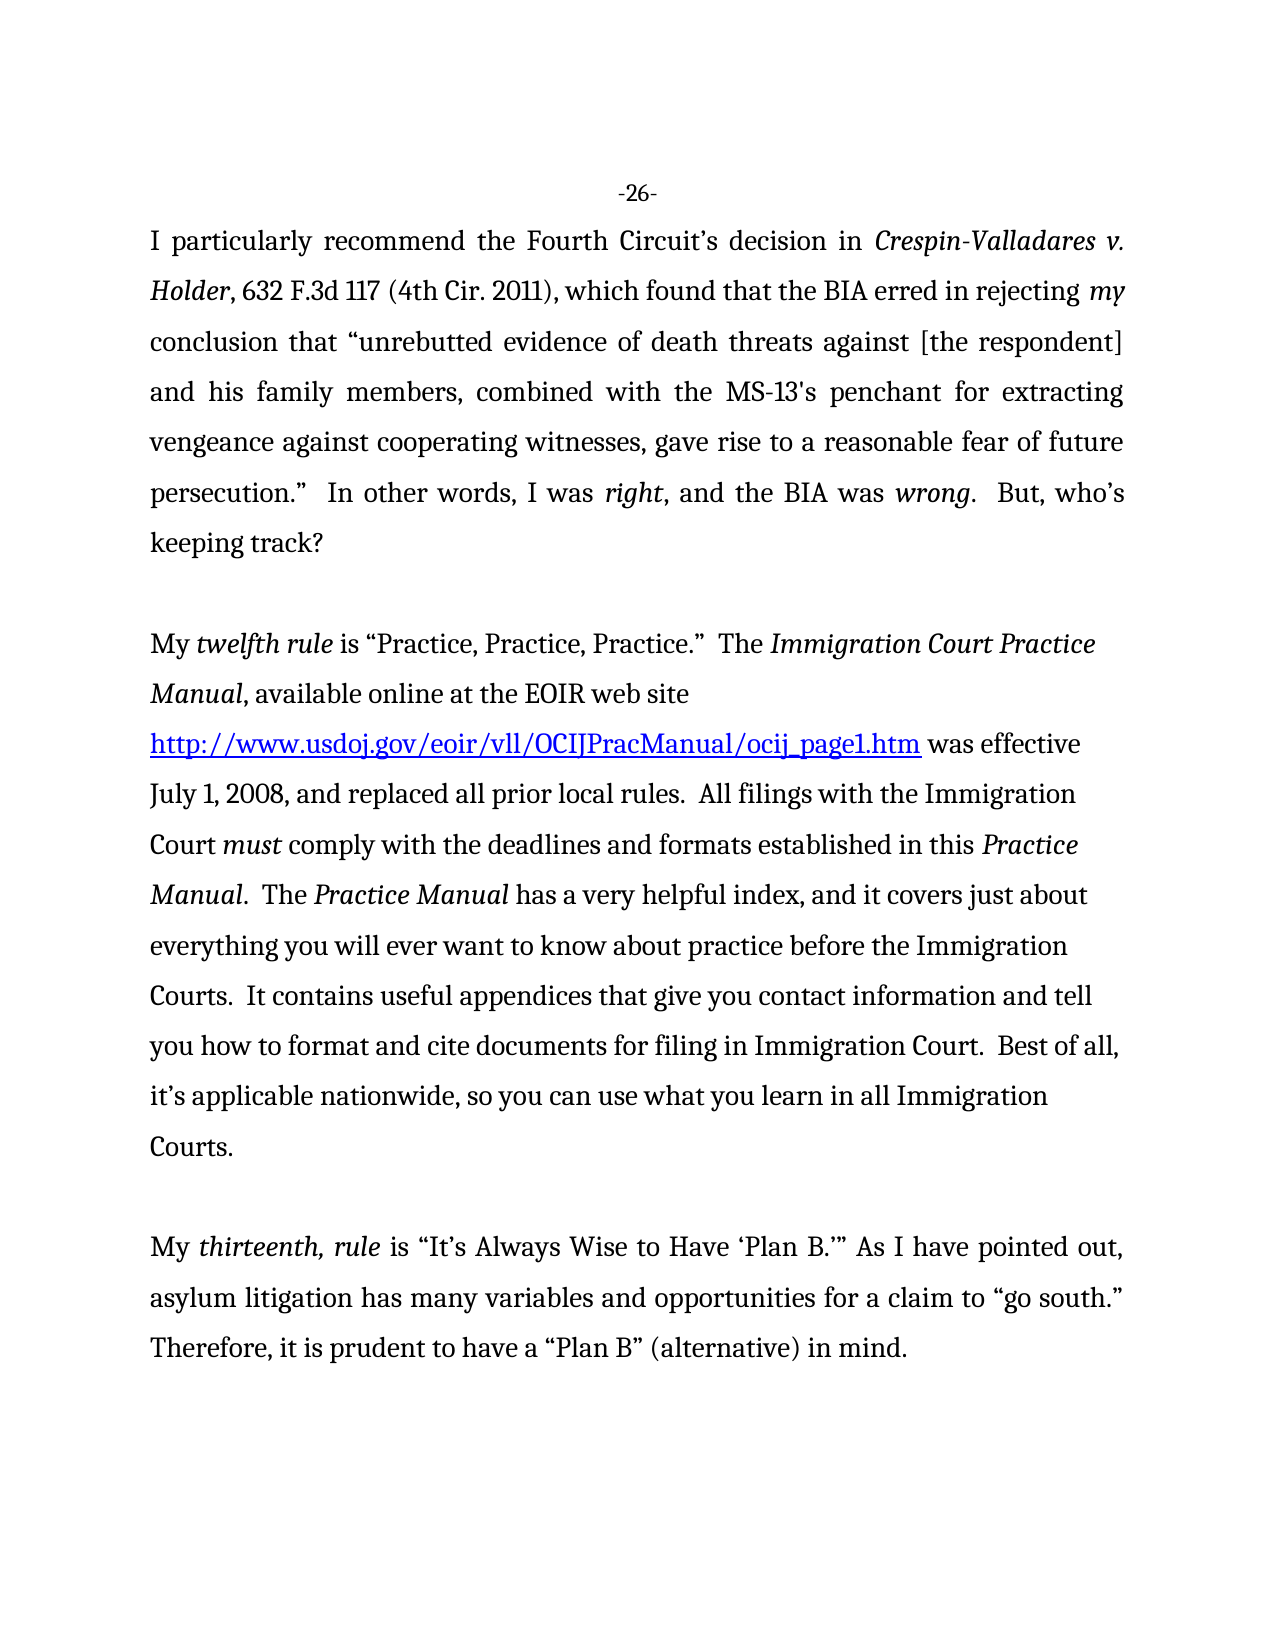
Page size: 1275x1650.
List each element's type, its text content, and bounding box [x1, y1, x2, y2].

text My twelfth rule is “Practice, Practice, Practice.” The Immigration Court Practice Manual, available online at the EOIR web site http://www.usdoj.gov/eoir/vll/OCIJPracManual/ocij_page1.htm was effective July 1, 2008, and replaced all prior local rules. All filings with the Immigration Court must comply with the deadlines and formats established in this Practice Manual. The Practice Manual has a very helpful index, and it covers just about everything you will ever want to know about practice before the Immigration Courts. It contains useful appendices that give you contact information and tell you how to format and cite documents for filing in Immigration Court. Best of all, it’s applicable nationwide, so you can use what you learn in all Immigration Courts. [150, 878, 1125, 1415]
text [150, 179, 1125, 409]
text I particularly recommend the Fourth Circuit’s decision in Crespin-Valladares v. Holder, 632 F.3d 117 (4th Cir. 2011), which found that the BIA erred in rejecting my conclusion that “unrebutted evidence of death threats against [the respondent] and his family members, combined with the MS-13's penchant for extracting vengeance against cooperating witnesses, gave rise to a reasonable fear of future persecution.” In other words, I was right, and the BIA was wrong. But, who’s keeping track? [150, 476, 1125, 811]
